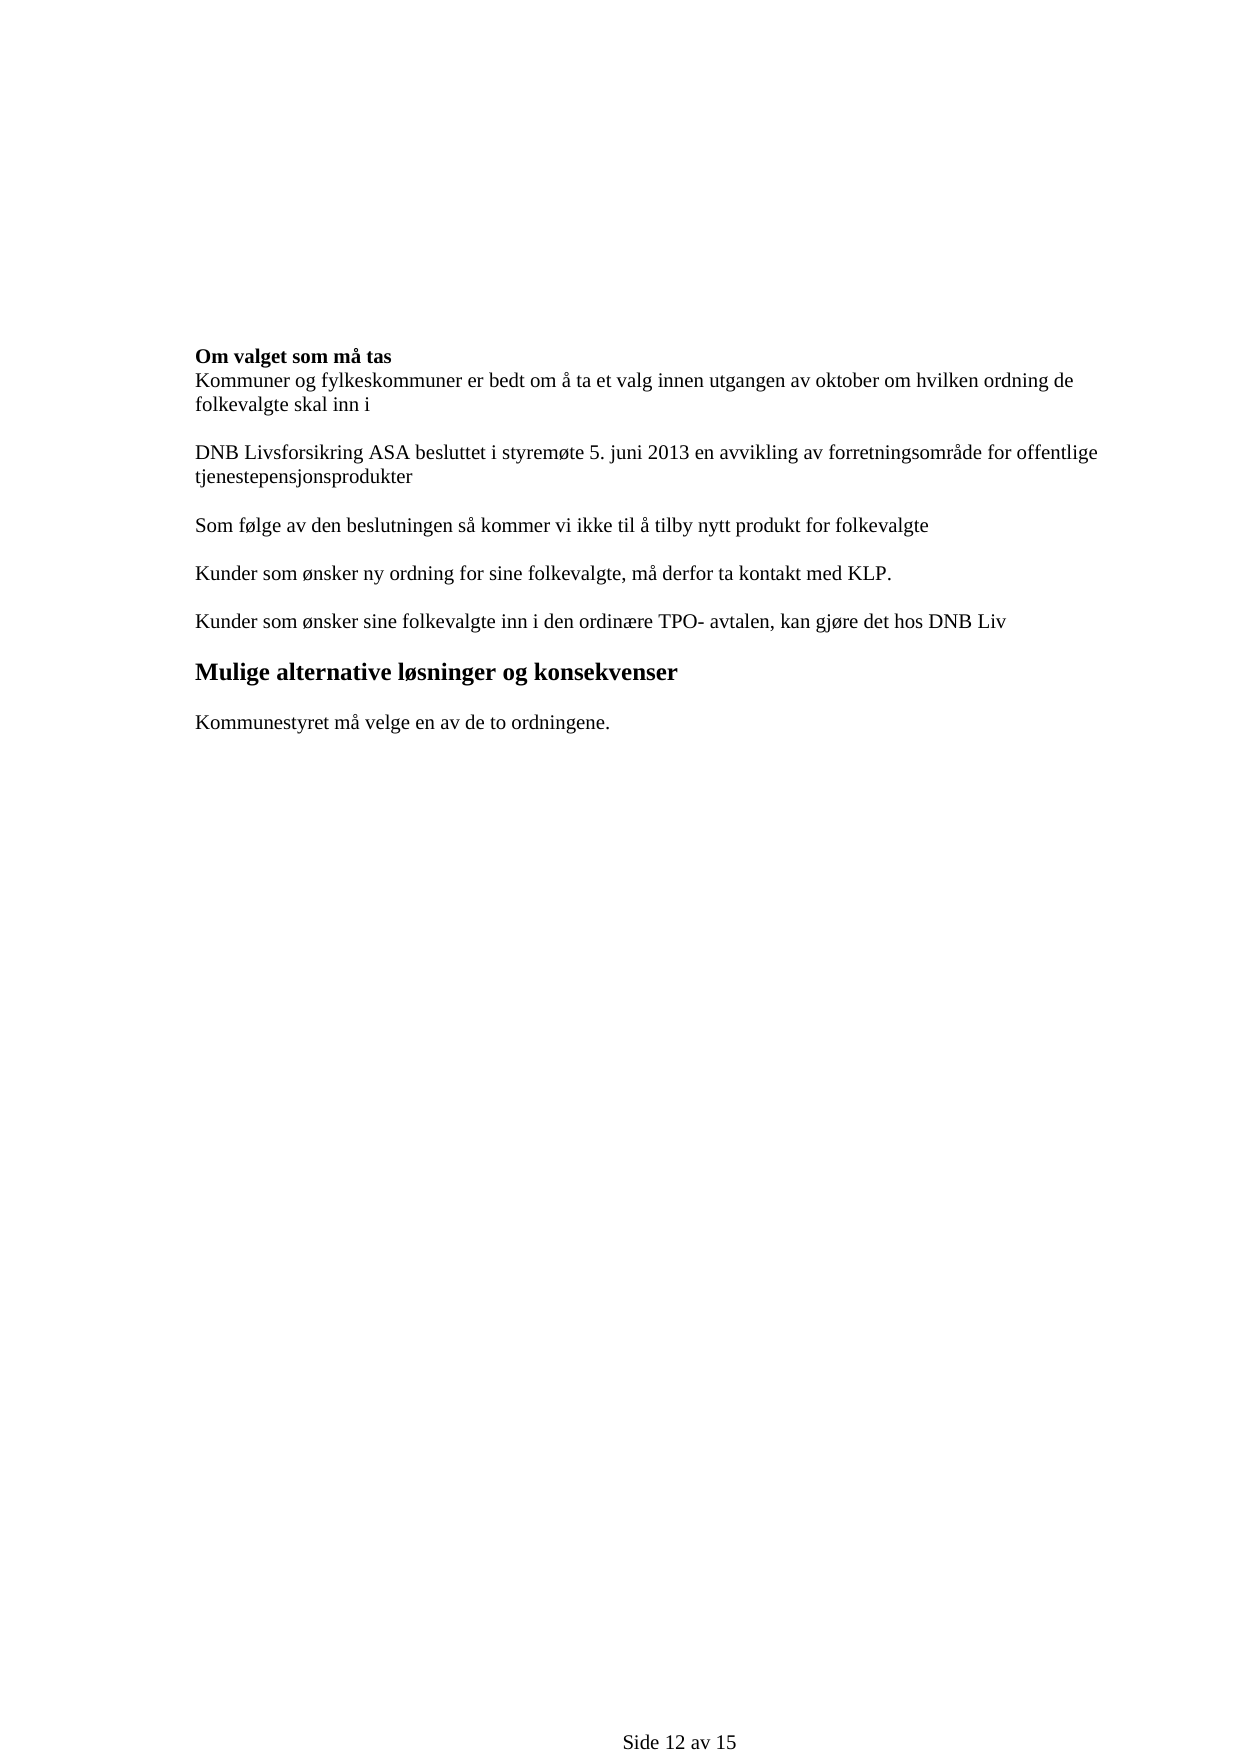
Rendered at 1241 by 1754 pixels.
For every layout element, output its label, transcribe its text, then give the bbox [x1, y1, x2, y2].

text Kunder som ønsker ny ordning for sine folkevalgte, må derfor ta kontakt med KLP. [195, 561, 1163, 585]
text Mulige alternative løsninger og konsekvenser [195, 657, 1163, 686]
text Kommuner og fylkeskommuner er bedt om å ta et valg innen utgangen av oktober om hvilken ordning de folkevalgte skal inn i [195, 368, 1163, 416]
text Om valget som må tas [195, 344, 1163, 368]
text DNB Livsforsikring ASA besluttet i styremøte 5. juni 2013 en avvikling av forretningsområde for offentlige tjenestepensjonsprodukter [195, 440, 1163, 488]
text Kommunestyret må velge en av de to ordningene. [195, 710, 1163, 734]
text Kunder som ønsker sine folkevalgte inn i den ordinære TPO- avtalen, kan gjøre det hos DNB Liv [195, 609, 1163, 633]
text Som følge av den beslutningen så kommer vi ikke til å tilby nytt produkt for folkevalgte [195, 512, 1163, 537]
